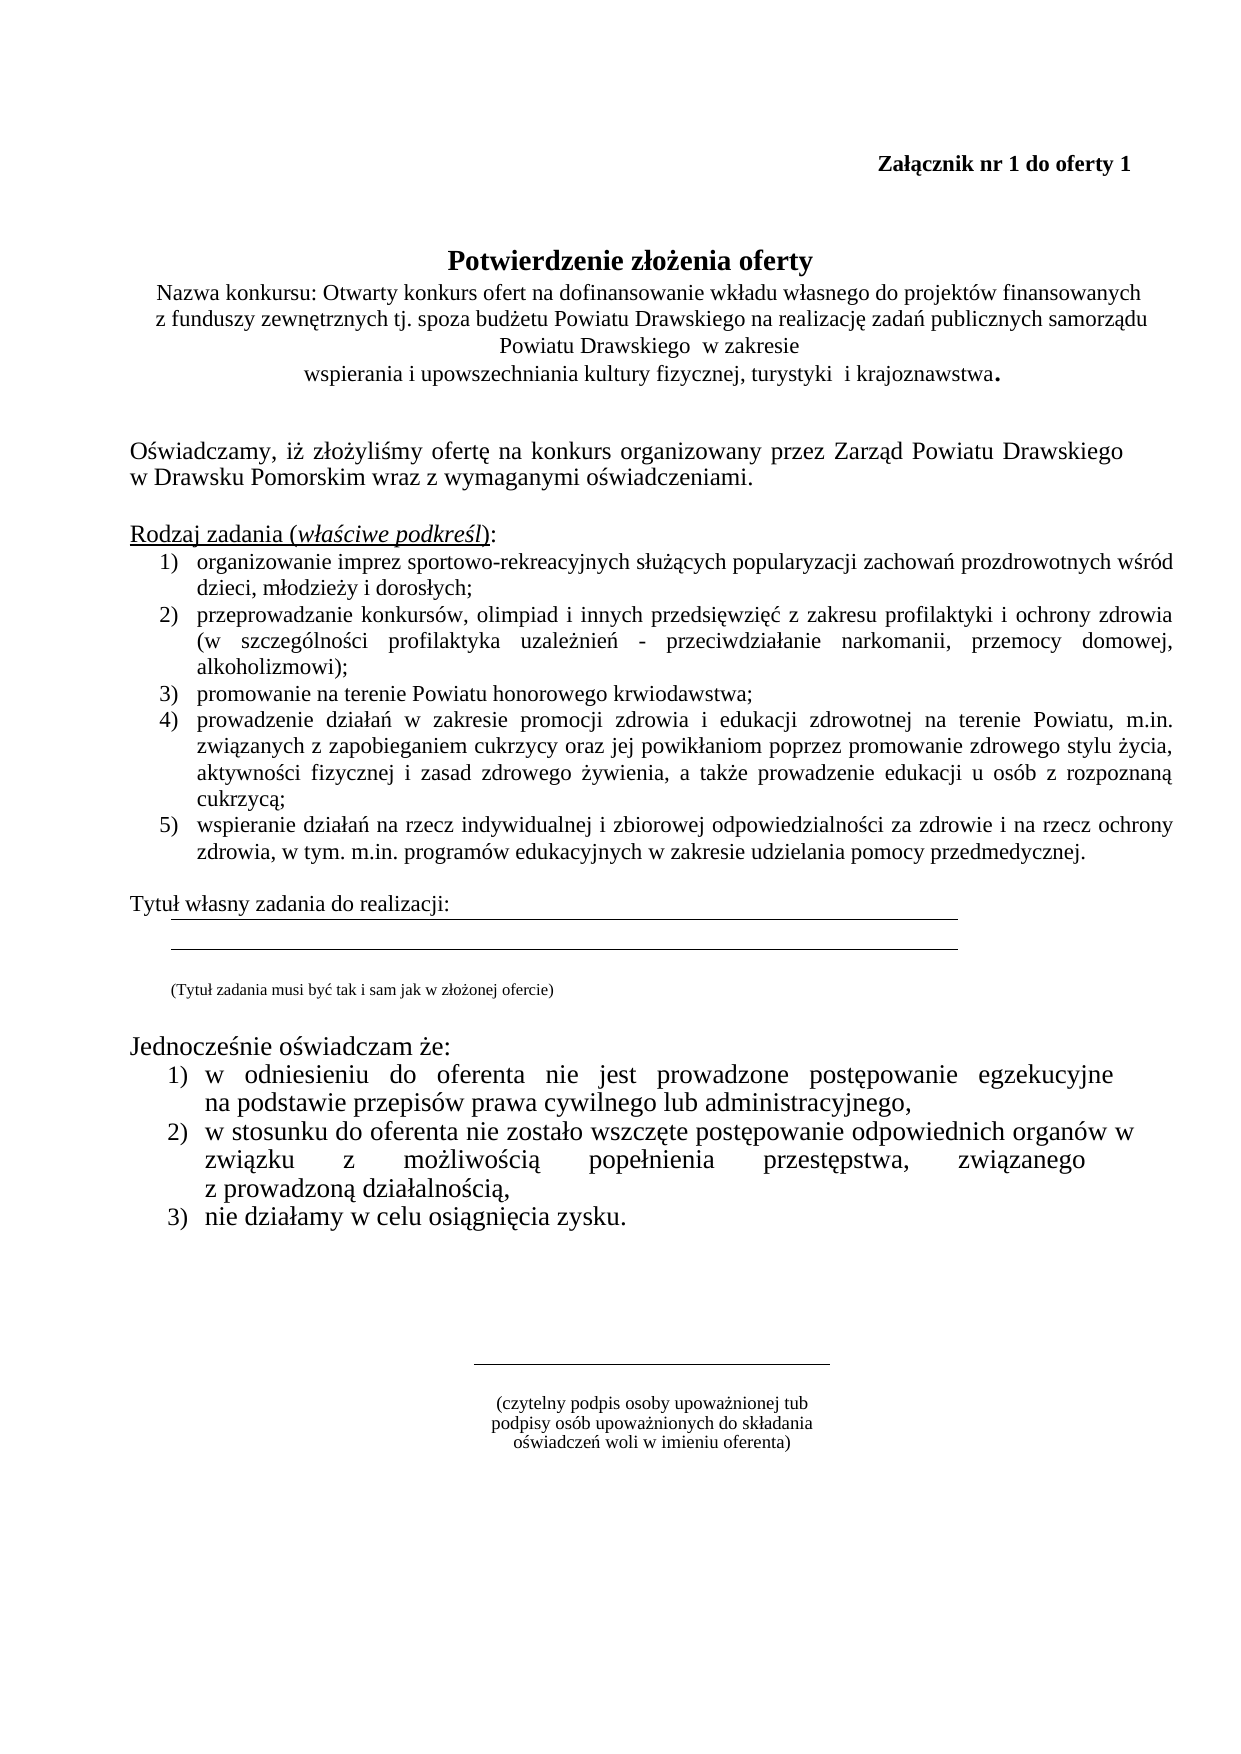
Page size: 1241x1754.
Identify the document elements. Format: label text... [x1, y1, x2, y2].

text Oświadczamy, iż złożyliśmy ofertę na konkurs organizowany przez Zarząd Powiatu Drawskiego w Drawsku Pomorskim wraz z wymaganymi oświadczeniami. [129, 439, 1134, 490]
list organizowanie imprez sportowo-rekreacyjnych służących popularyzacji zachowań prozdrowotnych wśród dzieci, młodzieży i dorosłych; [159, 548, 1175, 601]
text (czytelny podpis osoby upoważnionej tub podpisy osób upoważnionych do składania oświadczeń woli w imieniu oferenta) [487, 1394, 817, 1453]
list nie działamy w celu osiągnięcia zysku. [167, 1203, 1135, 1231]
text Tytuł własny zadania do realizacji: [129, 891, 1175, 917]
list prowadzenie działań w zakresie promocji zdrowia i edukacji zdrowotnej na terenie Powiatu, m.in. związanych z zapobieganiem cukrzycy oraz jej powikłaniom poprzez promowanie zdrowego stylu życia, aktywności fizycznej i zasad zdrowego żywienia, a także prowadzenie edukacji u osób z rozpoznaną cukrzycą; [159, 706, 1175, 811]
text Potwierdzenie złożenia oferty [129, 243, 1131, 277]
list w stosunku do oferenta nie zostało wszczęte postępowanie odpowiednich organów w związku z możliwością popełnienia przestępstwa, związanego z prowadzoną działalnością, [167, 1118, 1135, 1203]
text Załącznik nr 1 do oferty 1 [129, 150, 1131, 176]
list promowanie na terenie Powiatu honorowego krwiodawstwa; [159, 680, 1175, 706]
text (Tytuł zadania musi być tak i sam jak w złożonej ofercie) [171, 979, 1175, 998]
list przeprowadzanie konkursów, olimpiad i innych przedsięwzięć z zakresu profilaktyki i ochrony zdrowia (w szczególności profilaktyka uzależnień - przeciwdziałanie narkomanii, przemocy domowej, alkoholizmowi); [159, 601, 1175, 680]
text Jednocześnie oświadczam że: [129, 1030, 1175, 1061]
list wspieranie działań na rzecz indywidualnej i zbiorowej odpowiedzialności za zdrowie i na rzecz ochrony zdrowia, w tym. m.in. programów edukacyjnych w zakresie udzielania pomocy przedmedycznej. [159, 811, 1175, 864]
text Nazwa konkursu: Otwarty konkurs ofert na dofinansowanie wkładu własnego do projektów finansowanych z funduszy zewnętrznych tj. spoza budżetu Powiatu Drawskiego na realizację zadań publicznych samorządu Powiatu Drawskiego w zakresie wspierania i upowszechniania kultury fizycznej, turystyki i krajoznawstwa. [129, 279, 1175, 415]
list w odniesieniu do oferenta nie jest prowadzone postępowanie egzekucyjne na podstawie przepisów prawa cywilnego lub administracyjnego, [167, 1061, 1135, 1118]
text Rodzaj zadania (właściwe podkreśl): [129, 519, 1175, 548]
